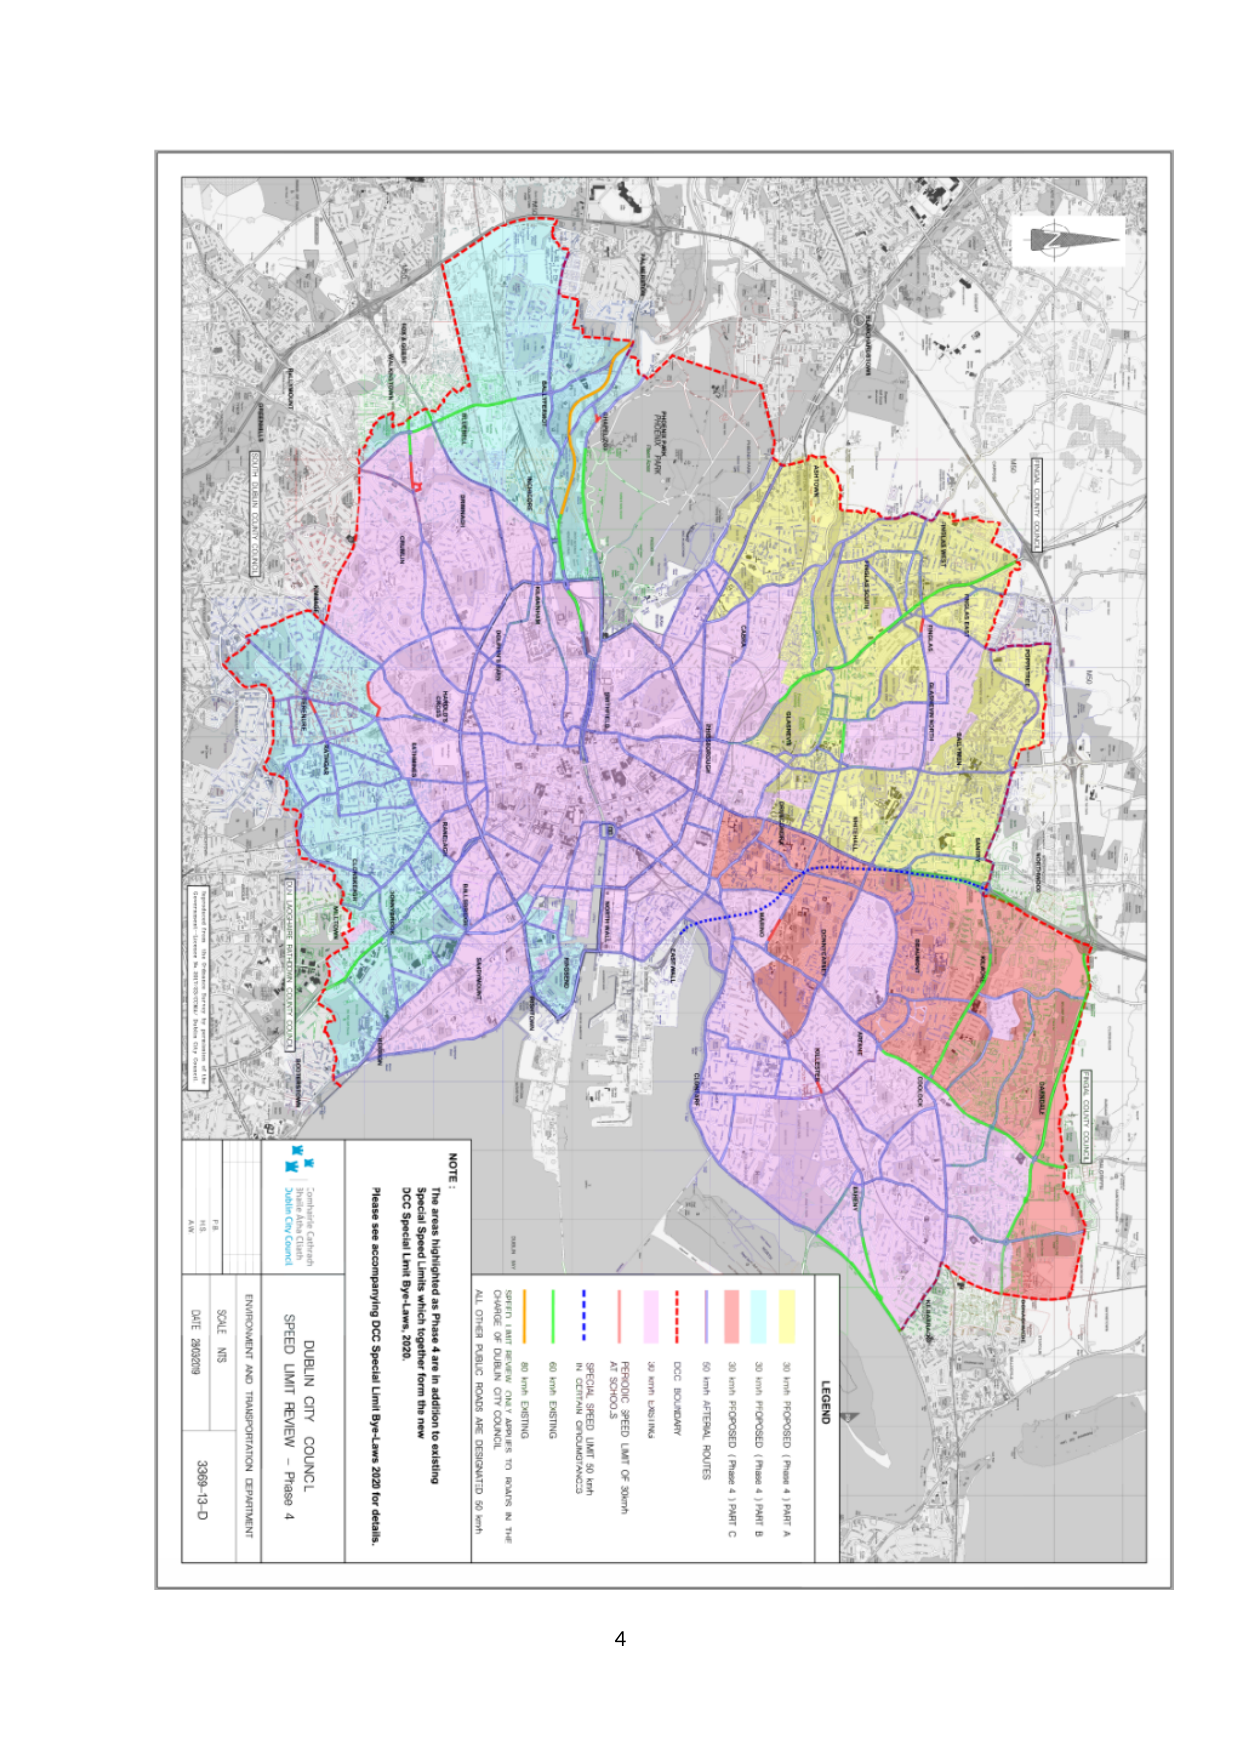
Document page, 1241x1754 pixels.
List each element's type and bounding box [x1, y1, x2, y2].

picture [155, 151, 1172, 1590]
